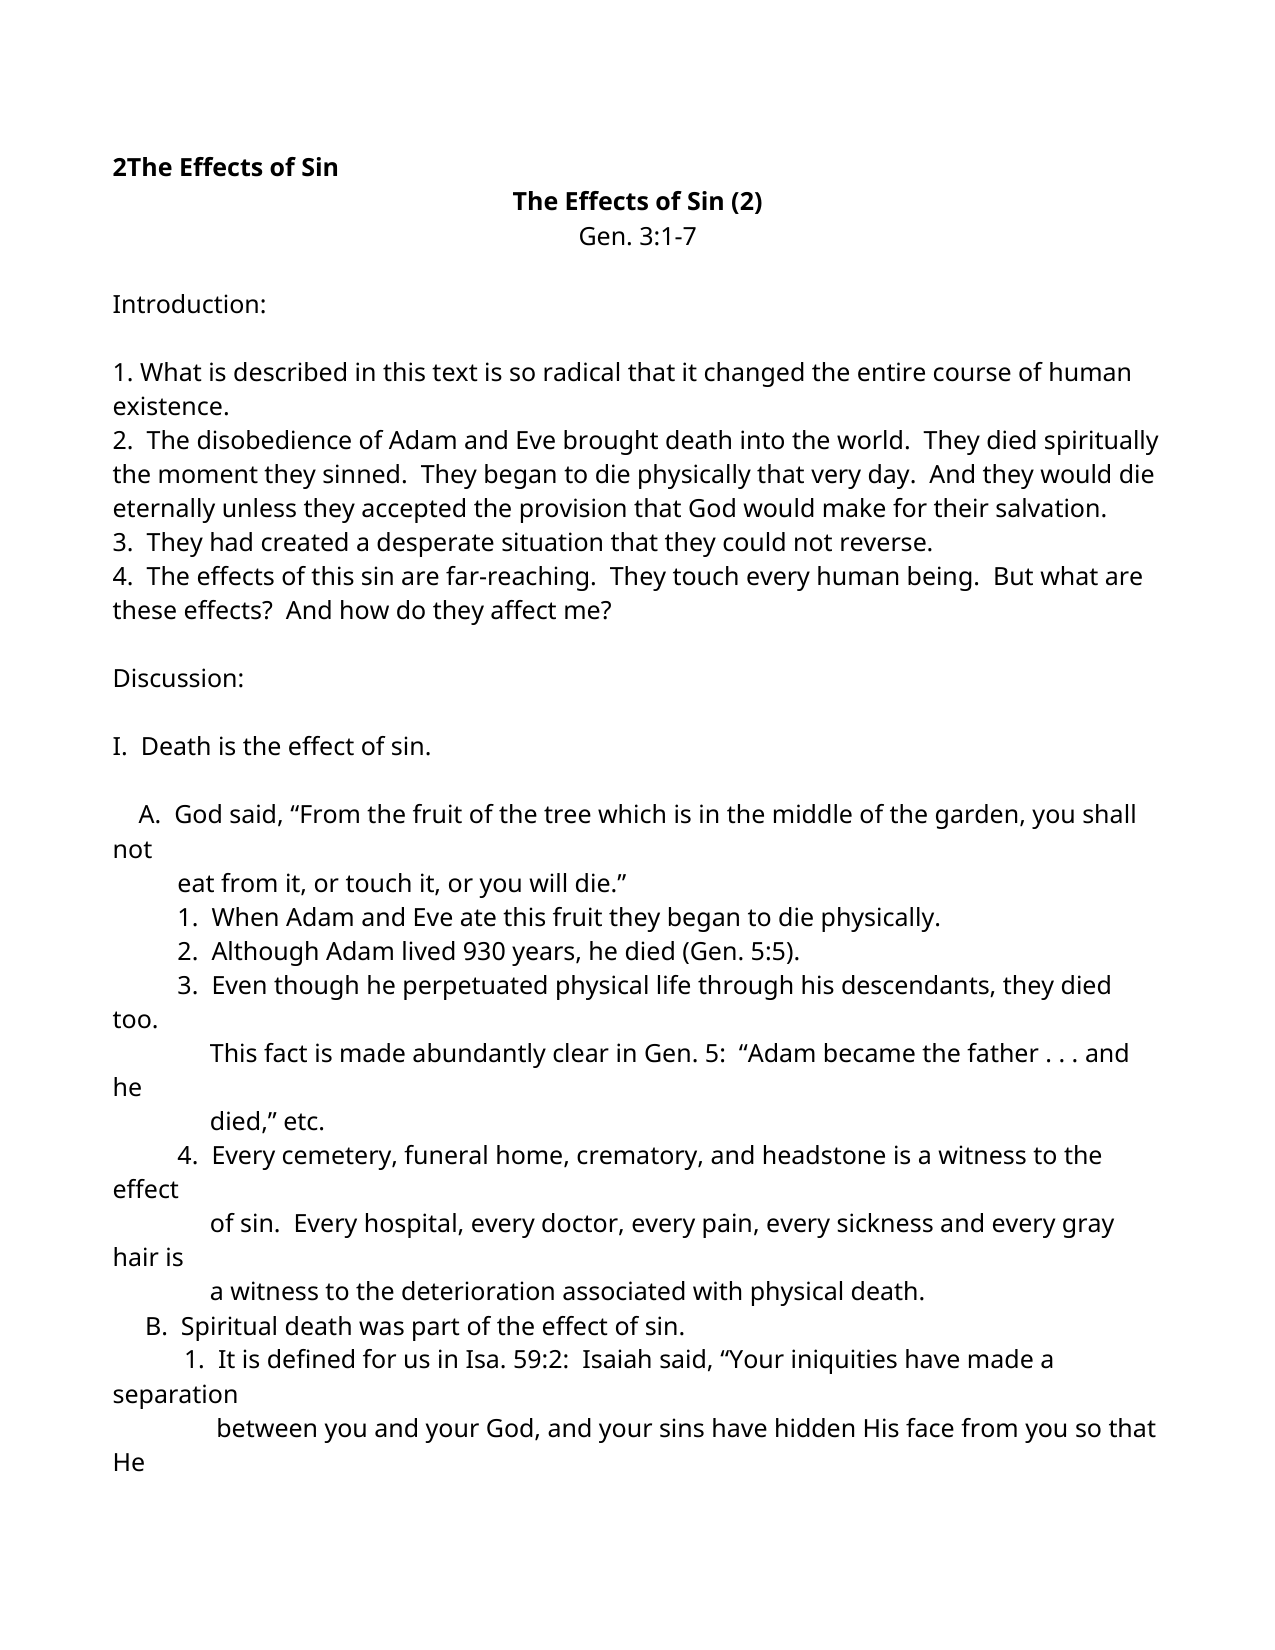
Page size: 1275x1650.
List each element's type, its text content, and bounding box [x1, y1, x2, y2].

text 3. Even though he perpetuated physical life through his descendants, they died too. [112, 967, 1162, 1036]
text B. Spiritual death was part of the effect of sin. [112, 1308, 1162, 1342]
text I. Death is the effect of sin. [112, 729, 1162, 763]
text between you and your God, and your sins have hidden His face from you so that He [112, 1410, 1162, 1478]
text Gen. 3:1-7 [112, 218, 1162, 252]
text This fact is made abundantly clear in Gen. 5: “Adam became the father . . . and he [112, 1036, 1162, 1104]
text 2. Although Adam lived 930 years, he died (Gen. 5:5). [112, 933, 1162, 967]
text 1. It is defined for us in Isa. 59:2: Isaiah said, “Your iniquities have made a separation [112, 1342, 1162, 1410]
text 4. The effects of this sin are far-reaching. They touch every human being. But what are these effects? And how do they affect me? [112, 559, 1162, 627]
text A. God said, “From the fruit of the tree which is in the middle of the garden, you shall not [112, 797, 1162, 865]
text 2The Effects of Sin [112, 150, 1162, 184]
text Introduction: [112, 286, 1162, 320]
text The Effects of Sin (2) [112, 184, 1162, 218]
text died,” etc. [112, 1104, 1162, 1138]
text of sin. Every hospital, every doctor, every pain, every sickness and every gray hair is [112, 1206, 1162, 1274]
text 1. When Adam and Eve ate this fruit they began to die physically. [112, 899, 1162, 933]
text eat from it, or touch it, or you will die.” [112, 865, 1162, 899]
text 3. They had created a desperate situation that they could not reverse. [112, 525, 1162, 559]
text 4. Every cemetery, funeral home, crematory, and headstone is a witness to the effect [112, 1138, 1162, 1206]
text a witness to the deterioration associated with physical death. [112, 1274, 1162, 1308]
text Discussion: [112, 661, 1162, 695]
text 2. The disobedience of Adam and Eve brought death into the world. They died spiritually the moment they sinned. They began to die physically that very day. And they would die eternally unless they accepted the provision that God would make for their salvation. [112, 422, 1162, 525]
text 1. What is described in this text is so radical that it changed the entire course of human existence. [112, 354, 1162, 422]
